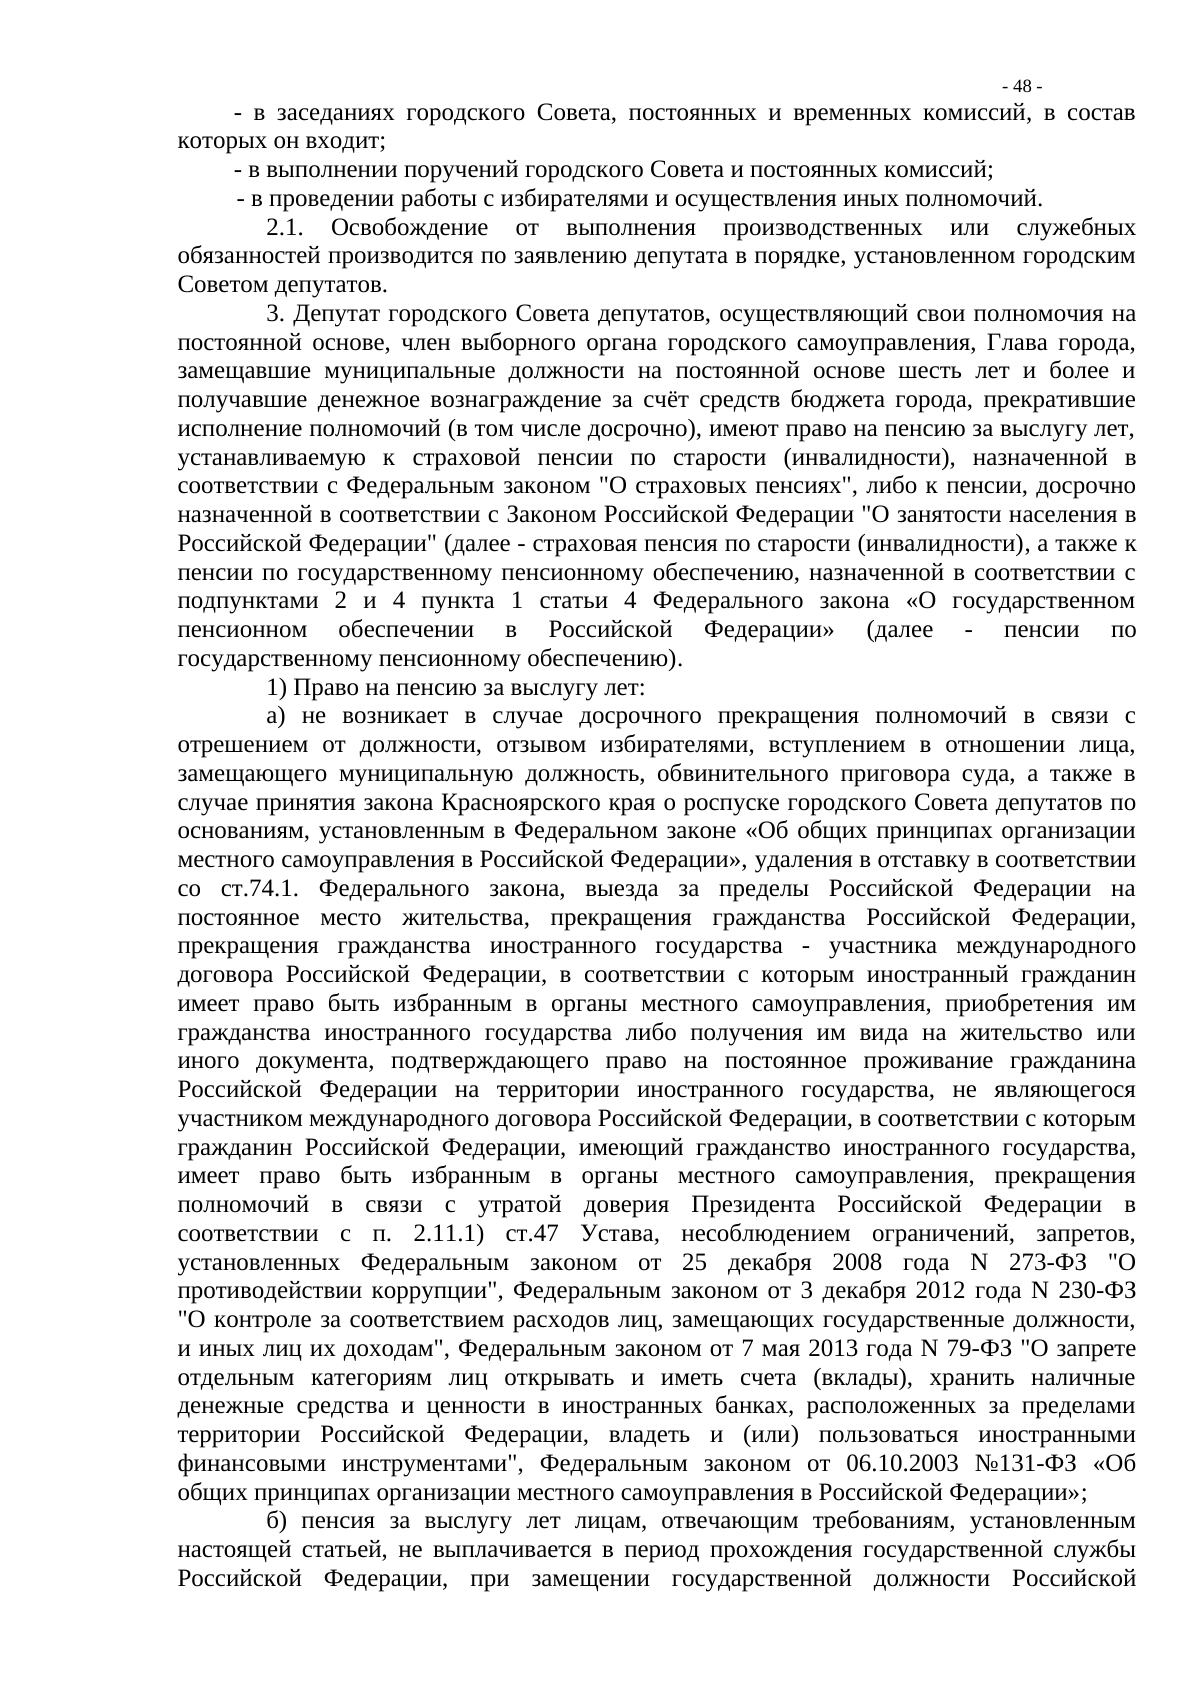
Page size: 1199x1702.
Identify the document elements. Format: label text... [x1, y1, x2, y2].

text - в заседаниях городского Совета, постоянных и временных комиссий, в состав которых он входит; [177, 97, 1137, 154]
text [177, 1505, 1137, 1592]
text - в проведении работы с избирателями и осуществления иных полномочий. [177, 183, 1137, 212]
text 1) Право на пенсию за выслугу лет: [177, 672, 1137, 700]
text 3. Депутат городского Совета депутатов, осуществляющий свои полномочия на постоянной основе, член выборного органа городского самоуправления, Глава города, замещавшие муниципальные должности на постоянной основе шесть лет и более и получавшие денежное вознаграждение за счёт средств бюджета города, прекратившие исполнение полномочий (в том числе досрочно), имеют право на пенсию за выслугу лет, устанавливаемую к страховой пенсии по старости (инвалидности), назначенной в соответствии с Федеральным законом "О страховых пенсиях", либо к пенсии, досрочно назначенной в соответствии с Законом Российской Федерации "О занятости населения в Российской Федерации" (далее - страховая пенсия по старости (инвалидности), а также к пенсии по государственному пенсионному обеспечению, назначенной в соответствии с подпунктами 2 и 4 пункта 1 статьи 4 Федерального закона «О государственном пенсионном обеспечении в Российской Федерации» (далее - пенсии по государственному пенсионному обеспечению). [177, 298, 1137, 672]
text - в выполнении поручений городского Совета и постоянных комиссий; [177, 154, 1137, 183]
text 2.1. Освобождение от выполнения производственных или служебных обязанностей производится по заявлению депутата в порядке, установленном городским Советом депутатов. [177, 212, 1137, 298]
text а) не возникает в случае досрочного прекращения полномочий в связи с отрешением от должности, отзывом избирателями, вступлением в отношении лица, замещающего муниципальную должность, обвинительного приговора суда, а также в случае принятия закона Красноярского края о роспуске городского Совета депутатов по основаниям, установленным в Федеральном законе «Об общих принципах организации местного самоуправления в Российской Федерации», удаления в отставку в соответствии со ст.74.1. Федерального закона, выезда за пределы Российской Федерации на постоянное место жительства, прекращения гражданства Российской Федерации, прекращения гражданства иностранного государства - участника международного договора Российской Федерации, в соответствии с которым иностранный гражданин имеет право быть избранным в органы местного самоуправления, приобретения им гражданства иностранного государства либо получения им вида на жительство или иного документа, подтверждающего право на постоянное проживание гражданина Российской Федерации на территории иностранного государства, не являющегося участником международного договора Российской Федерации, в соответствии с которым гражданин Российской Федерации, имеющий гражданство иностранного государства, имеет право быть избранным в органы местного самоуправления, прекращения полномочий в связи с утратой доверия Президента Российской Федерации в соответствии с п. 2.11.1) ст.47 Устава, несоблюдением ограничений, запретов, установленных Федеральным законом от 25 декабря 2008 года N 273-ФЗ "О противодействии коррупции", Федеральным законом от 3 декабря 2012 года N 230-ФЗ "О контроле за соответствием расходов лиц, замещающих государственные должности, и иных лиц их доходам", Федеральным законом от 7 мая 2013 года N 79-ФЗ "О запрете отдельным категориям лиц открывать и иметь счета (вклады), хранить наличные денежные средства и ценности в иностранных банках, расположенных за пределами территории Российской Федерации, владеть и (или) пользоваться иностранными финансовыми инструментами", Федеральным законом от 06.10.2003 №131-ФЗ «Об общих принципах организации местного самоуправления в Российской Федерации»; [177, 700, 1137, 1505]
